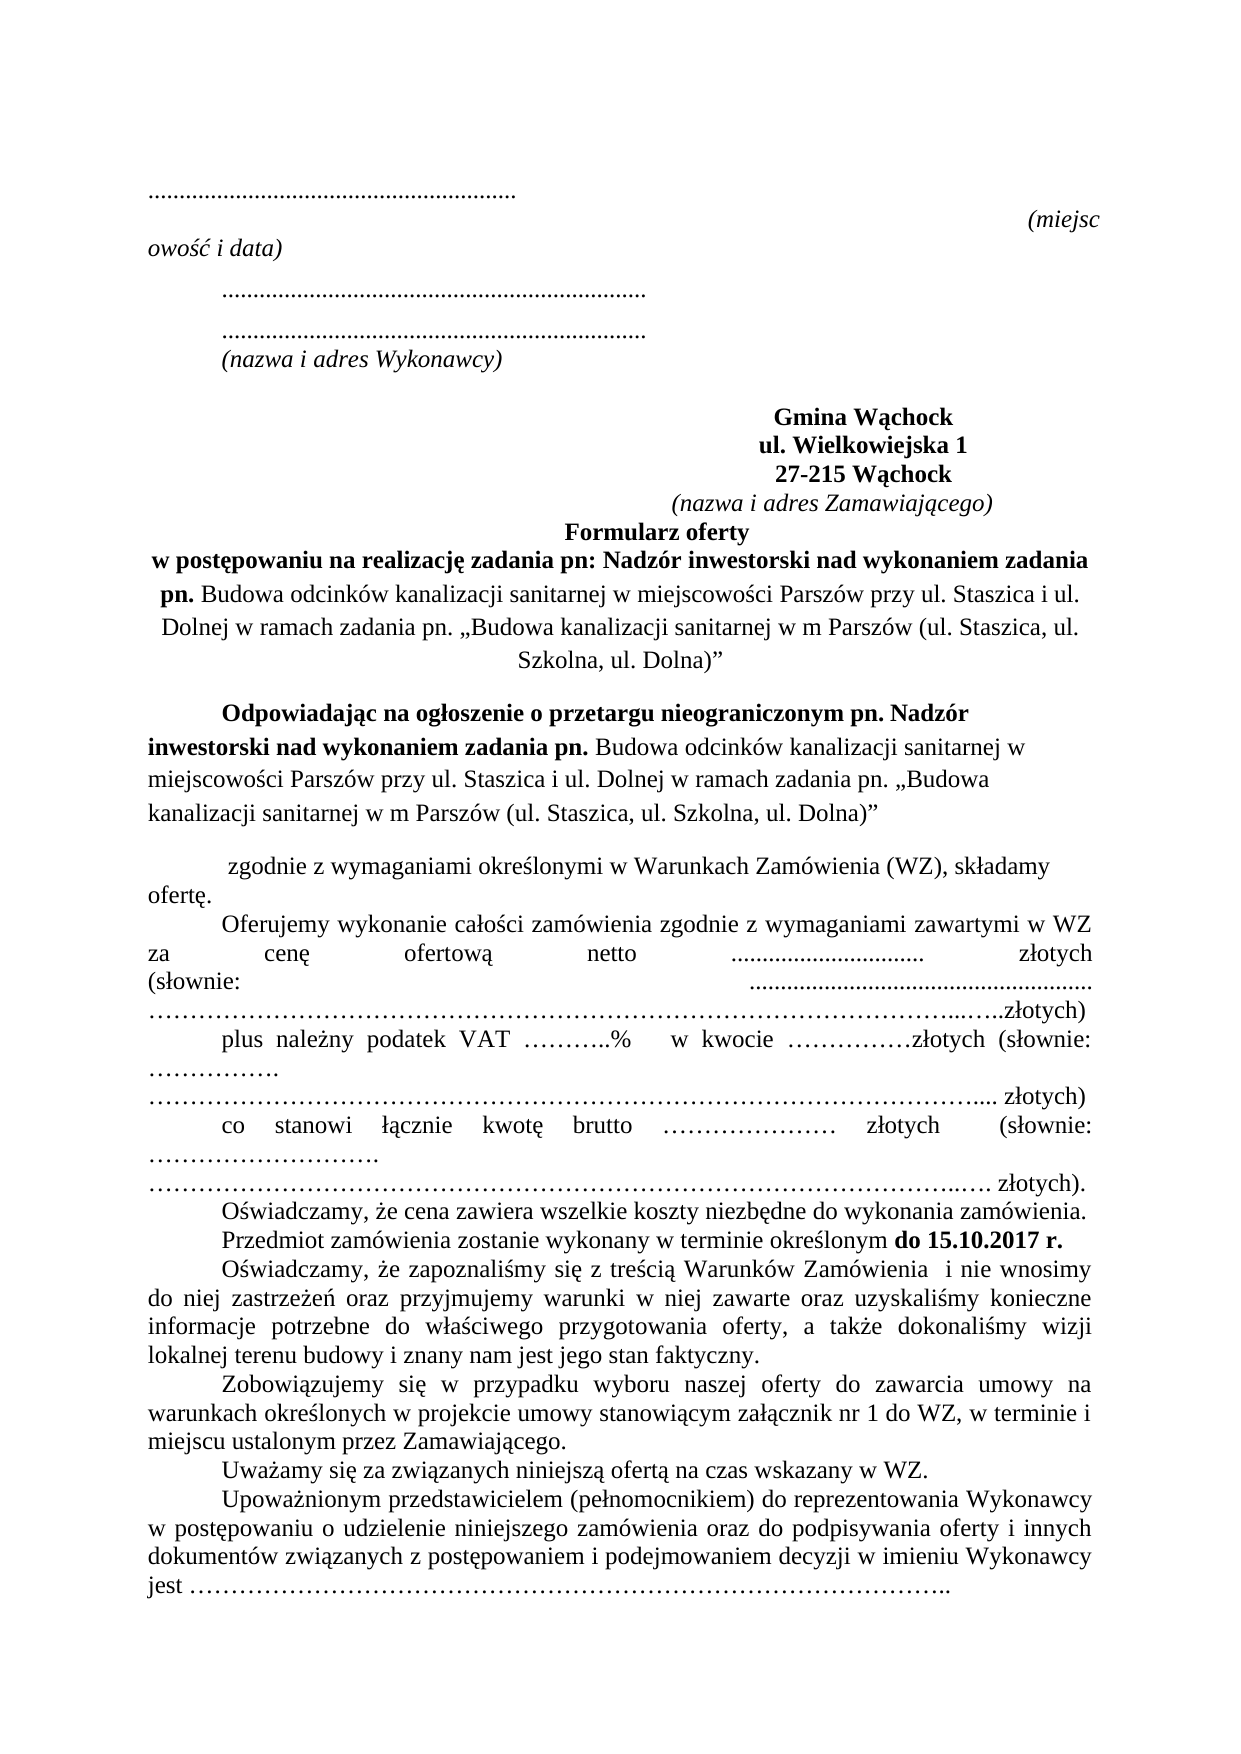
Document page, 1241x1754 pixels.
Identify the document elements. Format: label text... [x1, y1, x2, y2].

text zgodnie z wymaganiami określonymi w Warunkach Zamówienia (WZ), składamy ofertę. [148, 851, 1093, 909]
text Oferujemy wykonanie całości zamówienia zgodnie z wymaganiami zawartymi w WZ za cenę ofertową netto ............................... złotych (słownie: .......................................................……………………………………………………………………………………...…..złotych) [148, 909, 1093, 1024]
text Oświadczamy, że zapoznaliśmy się z treścią Warunków Zamówienia i nie wnosimy do niej zastrzeżeń oraz przyjmujemy warunki w niej zawarte oraz uzyskaliśmy konieczne informacje potrzebne do właściwego przygotowania oferty, a także dokonaliśmy wizji lokalnej terenu budowy i znany nam jest jego stan faktyczny. [148, 1254, 1093, 1369]
text Uważamy się za związanych niniejszą ofertą na czas wskazany w WZ. [148, 1455, 1093, 1484]
text plus należny podatek VAT ………..% w kwocie ……………złotych (słownie: …………….……………………………………………………………………………………….... złotych) [148, 1024, 1093, 1110]
text Gmina Wąchock [560, 402, 1093, 431]
text Zobowiązujemy się w przypadku wyboru naszej oferty do zawarcia umowy na warunkach określonych w projekcie umowy stanowiącym załącznik nr 1 do WZ, w terminie i miejscu ustalonym przez Zamawiającego. [148, 1369, 1093, 1455]
text (nazwa i adres Zamawiającego) [148, 488, 1093, 517]
text .................................................................... [148, 274, 1211, 303]
text (nazwa i adres Wykonawcy) [148, 344, 1211, 373]
text Oświadczamy, że cena zawiera wszelkie koszty niezbędne do wykonania zamówienia. [148, 1196, 1093, 1225]
text w postępowaniu na realizację zadania pn: Nadzór inwestorski nad wykonaniem zadania pn. Budowa odcinków kanalizacji sanitarnej w miejscowości Parszów przy ul. Staszica i ul. Dolnej w ramach zadania pn. „Budowa kanalizacji sanitarnej w m Parszów (ul. Staszica, ul. Szkolna, ul. Dolna)” [148, 546, 1093, 673]
text Odpowiadając na ogłoszenie o przetargu nieograniczonym pn. Nadzór inwestorski nad wykonaniem zadania pn. Budowa odcinków kanalizacji sanitarnej w miejscowości Parszów przy ul. Staszica i ul. Dolnej w ramach zadania pn. „Budowa kanalizacji sanitarnej w m Parszów (ul. Staszica, ul. Szkolna, ul. Dolna)” [148, 698, 1093, 826]
text Przedmiot zamówienia zostanie wykonany w terminie określonym do 15.10.2017 r. [148, 1225, 1093, 1254]
text Formularz oferty [148, 517, 1093, 546]
text ........................................................... [148, 148, 1101, 204]
text ul. Wielkowiejska 1 [560, 431, 1093, 459]
text 27-215 Wąchock [560, 459, 1093, 488]
text (miejscowość i data) [148, 204, 1101, 262]
text .................................................................... [148, 316, 1211, 344]
text Upoważnionym przedstawicielem (pełnomocnikiem) do reprezentowania Wykonawcy w postępowaniu o udzielenie niniejszego zamówienia oraz do podpisywania oferty i innych dokumentów związanych z postępowaniem i podejmowaniem decyzji w imieniu Wykonawcy jest ……………………………………………………………………………….. [148, 1484, 1093, 1599]
text co stanowi łącznie kwotę brutto ………………… złotych (słownie: ……………………….……………………………………………………………………………………..…. złotych). [148, 1110, 1093, 1196]
